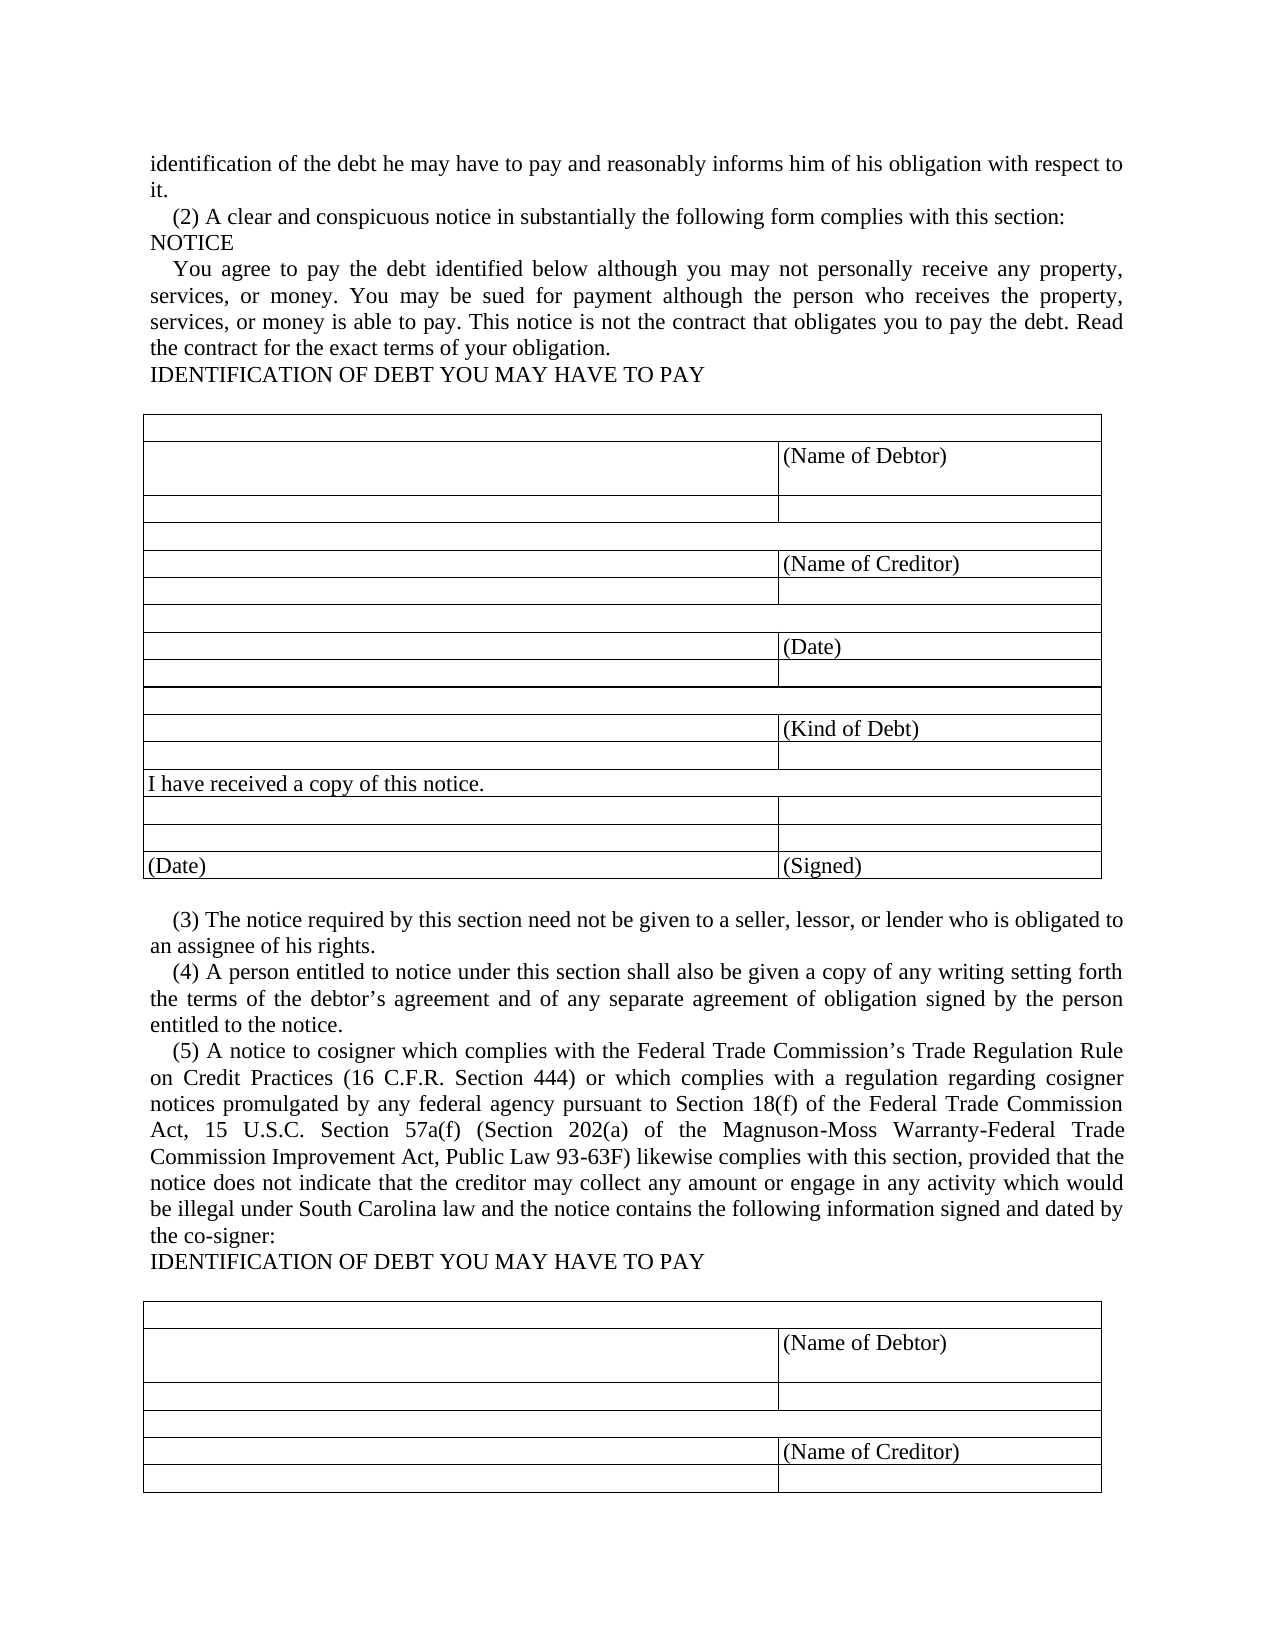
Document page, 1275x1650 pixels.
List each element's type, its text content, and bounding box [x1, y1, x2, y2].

table_cell [144, 825, 778, 851]
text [150, 150, 1125, 203]
table_cell [144, 715, 778, 741]
table_header [144, 1302, 1101, 1328]
table_cell [144, 442, 778, 495]
table_cell [144, 605, 1101, 632]
table_cell (Name of Creditor) [779, 1438, 1101, 1464]
table_cell [144, 660, 778, 686]
table_cell (Name of Debtor) [779, 442, 1101, 495]
table_cell [144, 633, 778, 659]
table_cell (Signed) [779, 852, 1101, 878]
table_cell [144, 523, 1101, 549]
table_cell [779, 578, 1101, 604]
text You agree to pay the debt identified below although you may not personally receive any property, services, or money. You may be sued for payment although the person who receives the property, services, or money is able to pay. This notice is not the contract that obligates you to pay the debt. Read the contract for the exact terms of your obligation. [150, 255, 1125, 361]
text IDENTIFICATION OF DEBT YOU MAY HAVE TO PAY [150, 361, 1125, 387]
text IDENTIFICATION OF DEBT YOU MAY HAVE TO PAY [150, 1248, 1125, 1274]
table_cell [144, 688, 1101, 714]
text (4) A person entitled to notice under this section shall also be given a copy of any writing setting forth the terms of the debtor’s agreement and of any separate agreement of obligation signed by the person entitled to the notice. [150, 958, 1125, 1037]
table_cell [779, 496, 1101, 522]
table_header [144, 415, 1101, 441]
table_cell [144, 1465, 778, 1492]
table_cell [779, 797, 1101, 823]
text NOTICE [150, 229, 1125, 255]
text (5) A notice to cosigner which complies with the Federal Trade Commission’s Trade Regulation Rule on Credit Practices (16 C.F.R. Section 444) or which complies with a regulation regarding cosigner notices promulgated by any federal agency pursuant to Section 18(f) of the Federal Trade Commission Act, 15 U.S.C. Section 57a(f) (Section 202(a) of the Magnuson-Moss Warranty-Federal Trade Commission Improvement Act, Public Law 93-63F) likewise complies with this section, provided that the notice does not indicate that the creditor may collect any amount or engage in any activity which would be illegal under South Carolina law and the notice contains the following information signed and dated by the co-signer: [150, 1037, 1125, 1248]
table_cell [144, 1438, 778, 1464]
table_cell [779, 1383, 1101, 1409]
table_cell [144, 742, 778, 769]
table_cell [144, 797, 778, 823]
table_cell (Kind of Debt) [779, 715, 1101, 741]
table_cell [779, 742, 1101, 769]
table_cell [144, 1329, 778, 1382]
table_cell (Name of Debtor) [779, 1329, 1101, 1382]
table_cell (Date) [779, 633, 1101, 659]
table_cell (Name of Creditor) [779, 551, 1101, 577]
table_cell [144, 1383, 778, 1409]
table_cell I have received a copy of this notice. [144, 770, 1101, 796]
table_cell [779, 660, 1101, 686]
text (2) A clear and conspicuous notice in substantially the following form complies with this section: [150, 203, 1125, 229]
table_cell [779, 825, 1101, 851]
table_cell [779, 1465, 1101, 1492]
table_cell [144, 1411, 1101, 1437]
table_cell [144, 578, 778, 604]
text (3) The notice required by this section need not be given to a seller, lessor, or lender who is obligated to an assignee of his rights. [150, 906, 1125, 958]
table_cell [144, 496, 778, 522]
table_cell (Date) [144, 852, 778, 878]
table_cell [144, 551, 778, 577]
